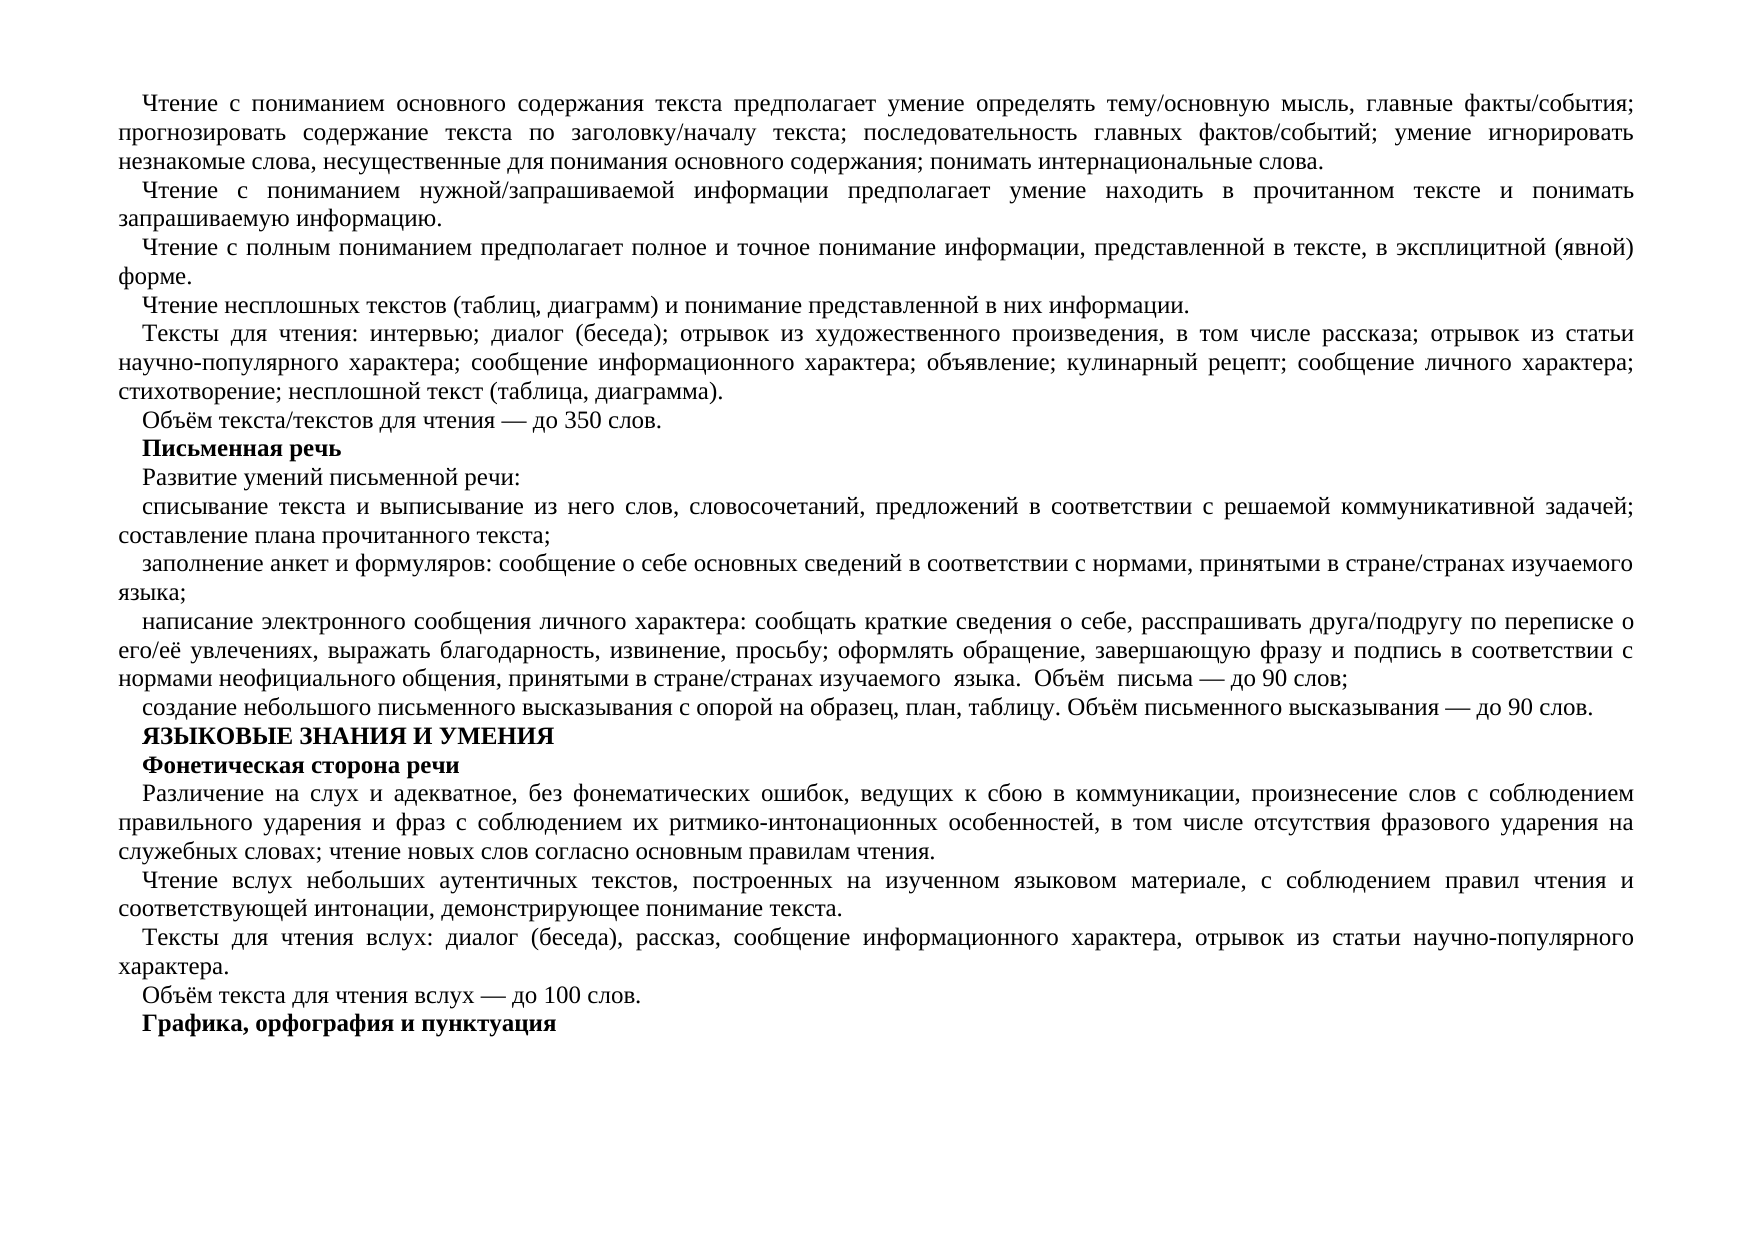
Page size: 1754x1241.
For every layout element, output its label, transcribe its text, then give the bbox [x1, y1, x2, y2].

text Чтение вслух небольших аутентичных текстов, построенных на изученном языковом материале, с соблюдением правил чтения и соответствующей интонации, демонстрирующее понимание текста. [118, 865, 1636, 922]
text Тексты для чтения вслух: диалог (беседа), рассказ, сообщение информационного характера, отрывок из статьи научно-популярного характера. [118, 922, 1636, 980]
text Чтение с полным пониманием предполагает полное и точное понимание информации, представленной в тексте, в эксплицитной (явной) форме. [118, 232, 1636, 290]
text ЯЗЫКОВЫЕ ЗНАНИЯ И УМЕНИЯ [118, 721, 1636, 750]
text Фонетическая сторона речи [118, 750, 1636, 778]
text Различение на слух и адекватное, без фонематических ошибок, ведущих к сбою в коммуникации, произнесение слов с соблюдением правильного ударения и фраз с соблюдением их ритмико-интонационных особенностей, в том числе отсутствия фразового ударения на служебных словах; чтение новых слов согласно основным правилам чтения. [118, 778, 1636, 865]
text Чтение с пониманием основного содержания текста предполагает умение определять тему/основную мысль, главные факты/события; прогнозировать содержание текста по заголовку/началу текста; последовательность главных фактов/событий; умение игнорировать незнакомые слова, несущественные для понимания основного содержания; понимать интернациональные слова. [118, 88, 1636, 175]
text Чтение несплошных текстов (таблиц, диаграмм) и понимание представленной в них информации. [118, 290, 1636, 318]
text Письменная речь [118, 433, 1636, 462]
text Графика, орфография и пунктуация [118, 1008, 1636, 1037]
text Чтение с пониманием нужной/запрашиваемой информации предполагает умение находить в прочитанном тексте и понимать запрашиваемую информацию. [118, 175, 1636, 232]
text заполнение анкет и формуляров: сообщение о себе основных сведений в соответствии с нормами, принятыми в стране/странах изучаемого языка; [118, 548, 1636, 606]
text Развитие умений письменной речи: [118, 462, 1636, 491]
text Тексты для чтения: интервью; диалог (беседа); отрывок из художественного произведения, в том числе рассказа; отрывок из статьи научно-популярного характера; сообщение информационного характера; объявление; кулинарный рецепт; сообщение личного характера; стихотворение; несплошной текст (таблица, диаграмма). [118, 318, 1636, 405]
text списывание текста и выписывание из него слов, словосочетаний, предложений в соответствии с решаемой коммуникативной задачей; составление плана прочитанного текста; [118, 491, 1636, 548]
text создание небольшого письменного высказывания с опорой на образец, план, таблицу. Объём письменного высказывания — до 90 слов. [118, 692, 1636, 721]
text написание электронного сообщения личного характера: сообщать краткие сведения о себе, расспрашивать друга/подругу по переписке о его/её увлечениях, выражать благодарность, извинение, просьбу; оформлять обращение, завершающую фразу и подпись в соответствии с нормами неофициального общения, принятыми в стране/странах изучаемого языка. Объём письма — до 90 слов; [118, 606, 1636, 692]
text Объём текста для чтения вслух — до 100 слов. [118, 980, 1636, 1008]
text Объём текста/текстов для чтения — до 350 слов. [118, 405, 1636, 433]
